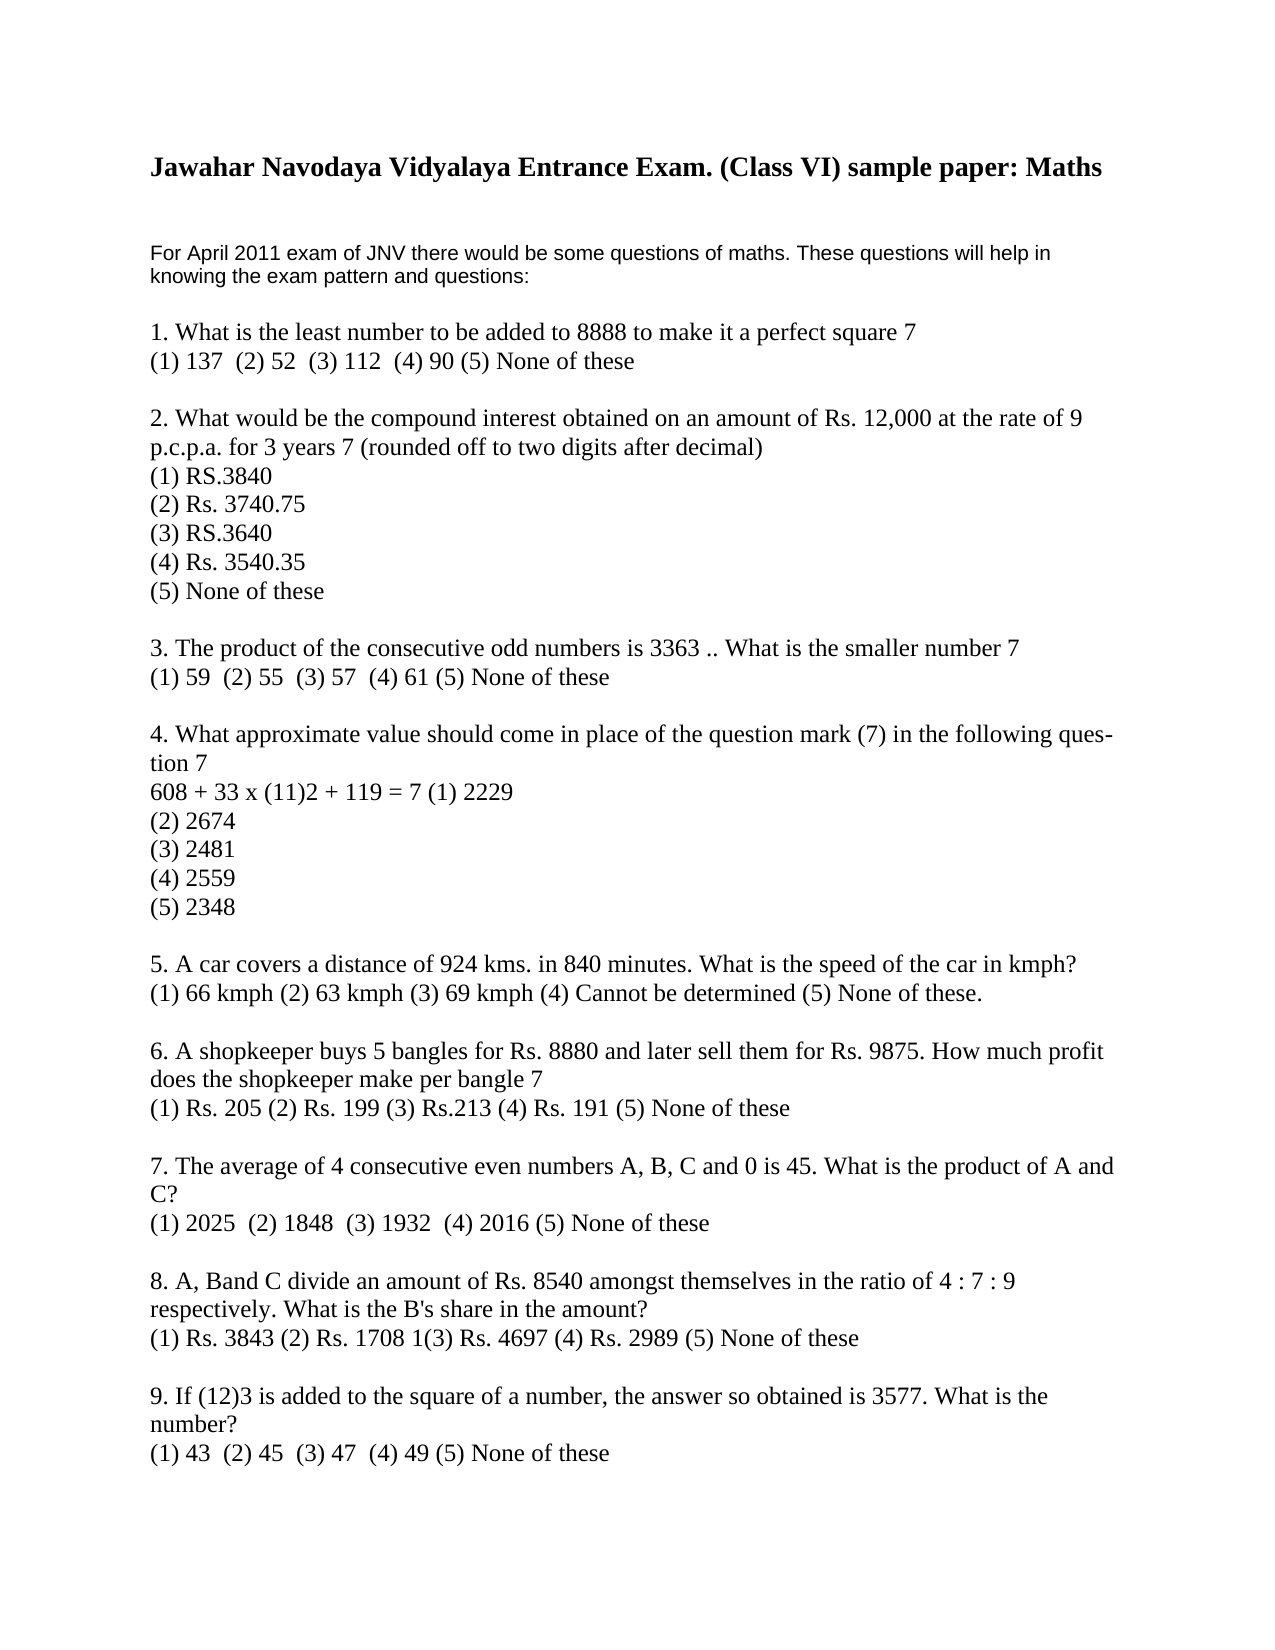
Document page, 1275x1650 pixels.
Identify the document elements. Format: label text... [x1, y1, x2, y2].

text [150, 212, 1125, 1496]
text Jawahar Navodaya Vidyalaya Entrance Exam. (Class VI) sample paper: Maths [150, 150, 1125, 182]
